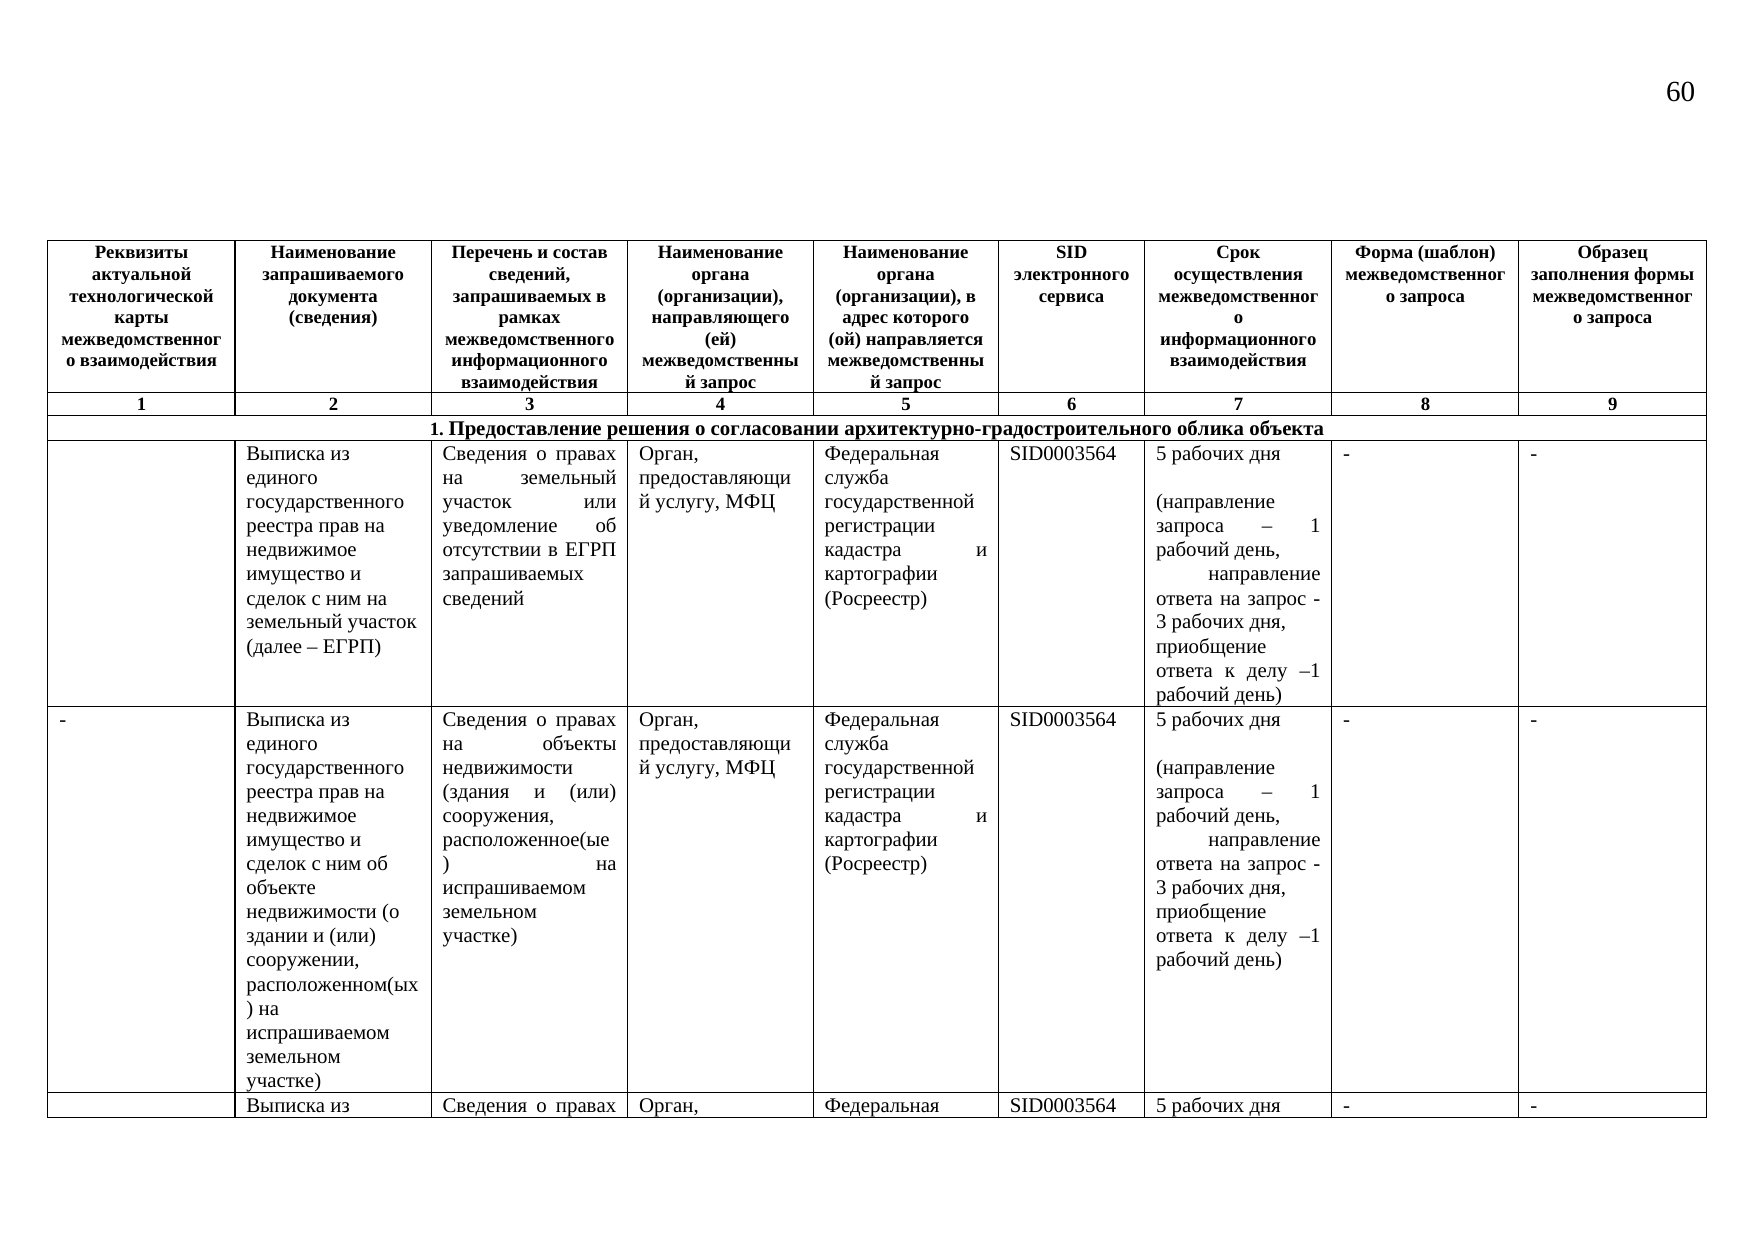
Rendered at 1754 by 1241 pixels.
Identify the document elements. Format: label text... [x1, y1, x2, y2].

table_cell SID0003564 [999, 707, 1144, 1092]
table_header Срок осуществления межведомственного информационного взаимодействия [1145, 241, 1331, 392]
table_cell - [1332, 441, 1518, 706]
table_cell 6 [999, 393, 1144, 415]
table_cell Выписка из единого государственного реестра прав на недвижимое имущество и сделок с ним на земельный участок (далее – ЕГРП) [236, 441, 431, 706]
table_cell 3 [432, 393, 627, 415]
table_header SID электронного сервиса [999, 241, 1144, 392]
table_cell 5 [814, 393, 998, 415]
table_cell 5 рабочих дня (направление запроса – 1 рабочий день, направление ответа на запрос - 3 рабочих дня, приобщение ответа к делу –1 рабочий день) [1145, 707, 1331, 1092]
table_cell 1 [48, 393, 234, 415]
table_cell 1. Предоставление решения о согласовании архитектурно-градостроительного облика объекта [48, 416, 1706, 440]
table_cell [814, 1093, 998, 1117]
table_cell - [1332, 1093, 1518, 1117]
table_cell 8 [1332, 393, 1518, 415]
table_cell Федеральная служба государственной регистрации кадастра и картографии (Росреестр) [814, 707, 998, 1092]
table_header Реквизиты актуальной технологической карты межведомственного взаимодействия [48, 241, 234, 392]
table_cell [48, 1093, 234, 1117]
table_cell 7 [1145, 393, 1331, 415]
table_cell SID0003564 [999, 1093, 1144, 1117]
table_header Наименование органа (организации), направляющего (ей) межведомственный запрос [628, 241, 813, 392]
table_cell 5 рабочих дня (направление запроса – 1 рабочий день, направление ответа на запрос - 3 рабочих дня, приобщение ответа к делу –1 рабочий день) [1145, 441, 1331, 706]
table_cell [1145, 1093, 1331, 1117]
table_cell Федеральная служба государственной регистрации кадастра и картографии (Росреестр) [814, 441, 998, 706]
table_cell [48, 441, 234, 706]
table_cell Орган, предоставляющий услугу, МФЦ [628, 707, 813, 1092]
table_cell Сведения о правах на земельный участок или уведомление об отсутствии в ЕГРП запрашиваемых сведений [432, 441, 627, 706]
table_cell 9 [1519, 393, 1706, 415]
table_header Образец заполнения формы межведомственного запроса [1519, 241, 1706, 392]
table_cell SID0003564 [999, 441, 1144, 706]
table_cell Орган, предоставляющий услугу, МФЦ [628, 441, 813, 706]
table_header Наименование органа (организации), в адрес которого (ой) направляется межведомственный запрос [814, 241, 998, 392]
table_cell Выписка из единого государственного реестра прав на недвижимое имущество и сделок с ним об объекте недвижимости (о здании и (или) сооружении, расположенном(ых) на испрашиваемом земельном участке) [236, 707, 431, 1092]
table_cell - [1519, 441, 1706, 706]
table_header Перечень и состав сведений, запрашиваемых в рамках межведомственного информационного взаимодействия [432, 241, 627, 392]
table_cell - [1519, 707, 1706, 1092]
table_cell - [48, 707, 234, 1092]
table_cell 4 [628, 393, 813, 415]
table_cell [432, 1093, 627, 1117]
table_header Форма (шаблон) межведомственного запроса [1332, 241, 1518, 392]
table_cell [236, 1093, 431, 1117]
table_cell 2 [236, 393, 431, 415]
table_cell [628, 1093, 813, 1117]
table_cell - [1332, 707, 1518, 1092]
table_cell - [1519, 1093, 1706, 1117]
table_cell Сведения о правах на объекты недвижимости (здания и (или) сооружения, расположенное(ые) на испрашиваемом земельном участке) [432, 707, 627, 1092]
table_header Наименование запрашиваемого документа (сведения) [236, 241, 431, 392]
